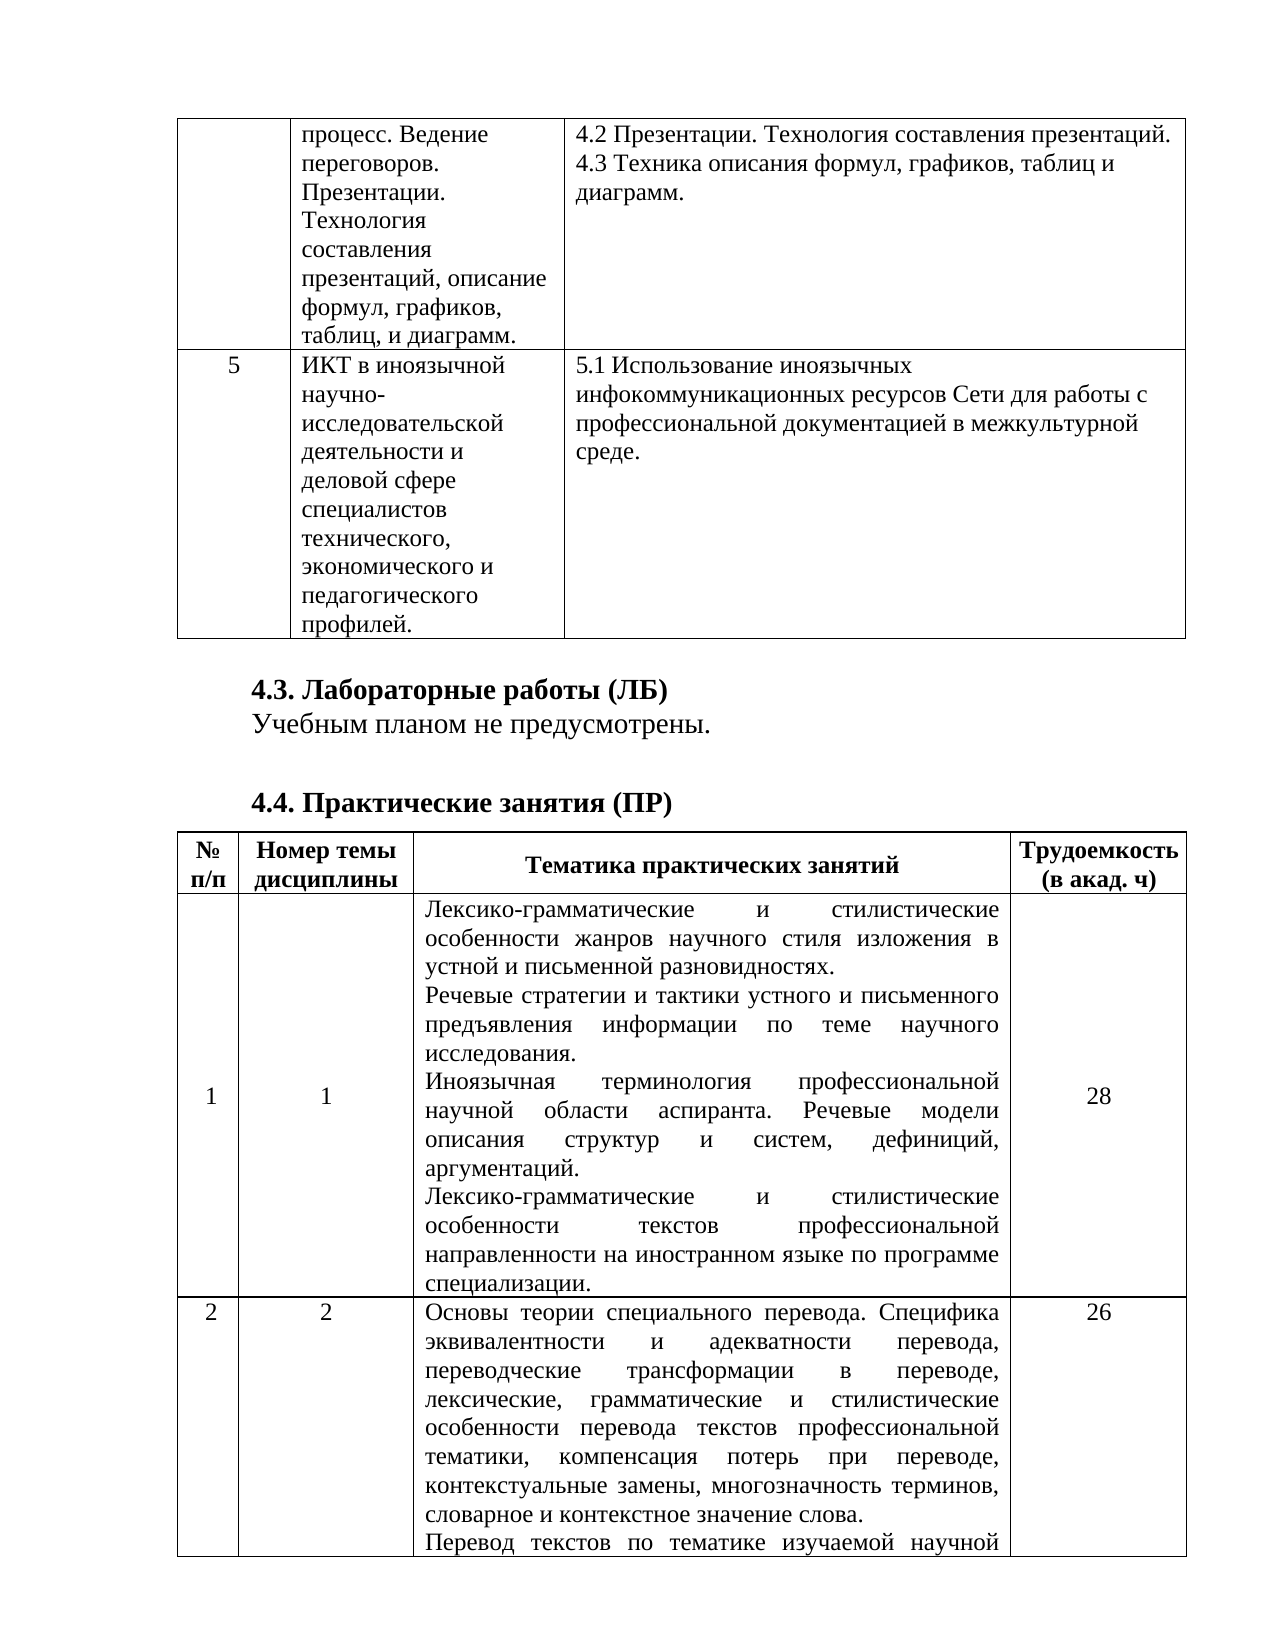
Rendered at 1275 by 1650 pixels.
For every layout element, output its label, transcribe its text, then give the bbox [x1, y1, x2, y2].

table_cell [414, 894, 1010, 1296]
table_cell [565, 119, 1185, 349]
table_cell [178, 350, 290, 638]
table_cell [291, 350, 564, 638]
text Учебным планом не предусмотрены. [177, 706, 1186, 739]
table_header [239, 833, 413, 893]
text 4.4. Практические занятия (ПР) [177, 785, 1186, 819]
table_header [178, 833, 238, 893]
text 4.3. Лабораторные работы (ЛБ) [177, 672, 1186, 706]
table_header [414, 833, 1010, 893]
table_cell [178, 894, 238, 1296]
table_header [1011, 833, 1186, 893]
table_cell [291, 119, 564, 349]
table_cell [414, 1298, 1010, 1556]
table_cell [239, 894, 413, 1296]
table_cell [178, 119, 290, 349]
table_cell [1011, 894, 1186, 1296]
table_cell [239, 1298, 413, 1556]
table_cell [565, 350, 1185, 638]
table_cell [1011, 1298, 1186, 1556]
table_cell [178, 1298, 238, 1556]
